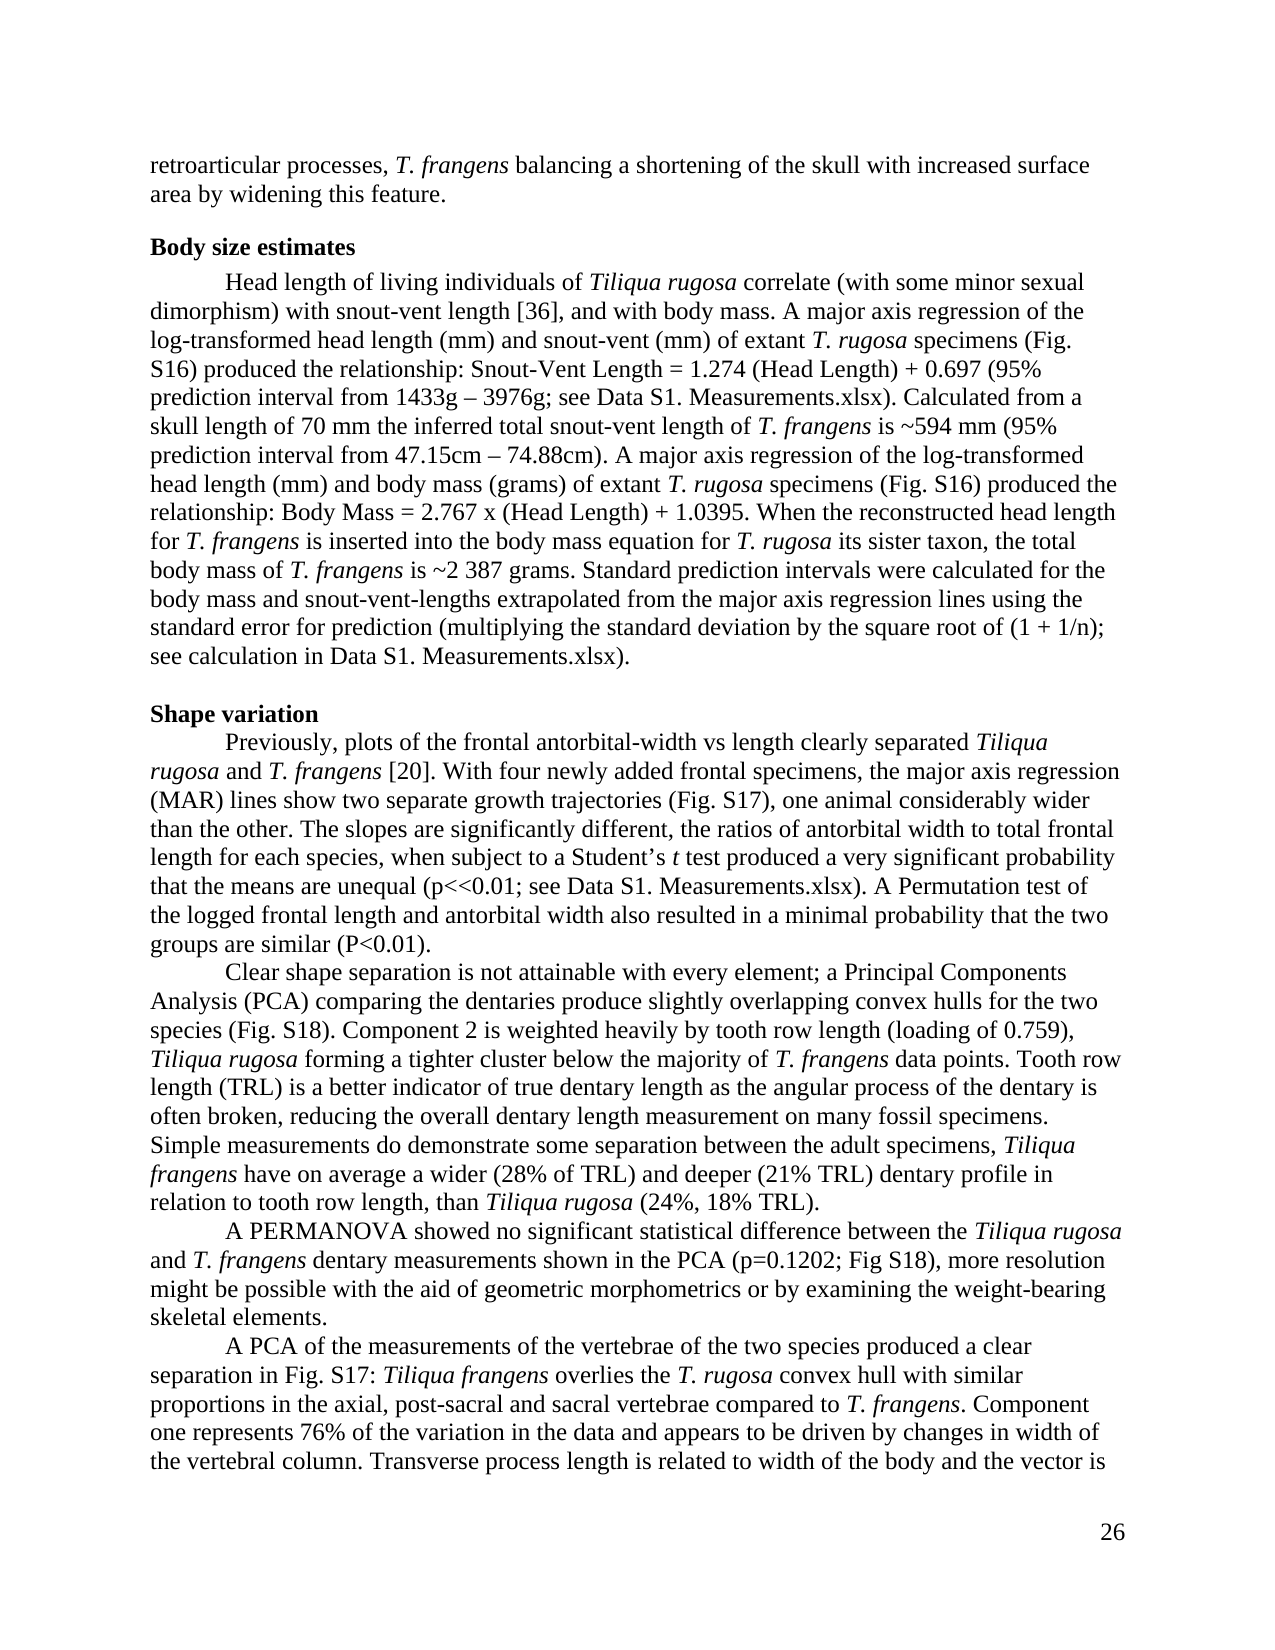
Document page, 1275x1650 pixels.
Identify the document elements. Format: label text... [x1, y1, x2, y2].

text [150, 150, 1125, 207]
text A PERMANOVA showed no significant statistical difference between the Tiliqua rugosa and T. frangens dentary measurements shown in the PCA (p=0.1202; Fig S18), more resolution might be possible with the aid of geometric morphometrics or by examining the weight-bearing skeletal elements. [150, 1216, 1125, 1331]
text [150, 1331, 1125, 1475]
subtitle Body size estimates [150, 232, 1125, 261]
text Head length of living individuals of Tiliqua rugosa correlate (with some minor sexual dimorphism) with snout-vent length [36], and with body mass. A major axis regression of the log-transformed head length (mm) and snout-vent (mm) of extant T. rugosa specimens (Fig. S16) produced the relationship: Snout-Vent Length = 1.274 (Head Length) + 0.697 (95% prediction interval from 1433g – 3976g; see Data S1. Measurements.xlsx). Calculated from a skull length of 70 mm the inferred total snout-vent length of T. frangens is ~594 mm (95% prediction interval from 47.15cm – 74.88cm). A major axis regression of the log-transformed head length (mm) and body mass (grams) of extant T. rugosa specimens (Fig. S16) produced the relationship: Body Mass = 2.767 x (Head Length) + 1.0395. When the reconstructed head length for T. frangens is inserted into the body mass equation for T. rugosa its sister taxon, the total body mass of T. frangens is ~2 387 grams. Standard prediction intervals were calculated for the body mass and snout-vent-lengths extrapolated from the major axis regression lines using the standard error for prediction (multiplying the standard deviation by the square root of (1 + 1/n); see calculation in Data S1. Measurements.xlsx). [150, 267, 1125, 670]
text Previously, plots of the frontal antorbital-width vs length clearly separated Tiliqua rugosa and T. frangens [20]. With four newly added frontal specimens, the major axis regression (MAR) lines show two separate growth trajectories (Fig. S17), one animal considerably wider than the other. The slopes are significantly different, the ratios of antorbital width to total frontal length for each species, when subject to a Student’s t test produced a very significant probability that the means are unequal (p<<0.01; see Data S1. Measurements.xlsx). A Permutation test of the logged frontal length and antorbital width also resulted in a minimal probability that the two groups are similar (P<0.01). [150, 727, 1125, 957]
text Clear shape separation is not attainable with every element; a Principal Components Analysis (PCA) comparing the dentaries produce slightly overlapping convex hulls for the two species (Fig. S18). Component 2 is weighted heavily by tooth row length (loading of 0.759), Tiliqua rugosa forming a tighter cluster below the majority of T. frangens data points. Tooth row length (TRL) is a better indicator of true dentary length as the angular process of the dentary is often broken, reducing the overall dentary length measurement on many fossil specimens. Simple measurements do demonstrate some separation between the adult specimens, Tiliqua frangens have on average a wider (28% of TRL) and deeper (21% TRL) dentary profile in relation to tooth row length, than Tiliqua rugosa (24%, 18% TRL). [150, 957, 1125, 1216]
text Shape variation [150, 699, 1125, 727]
